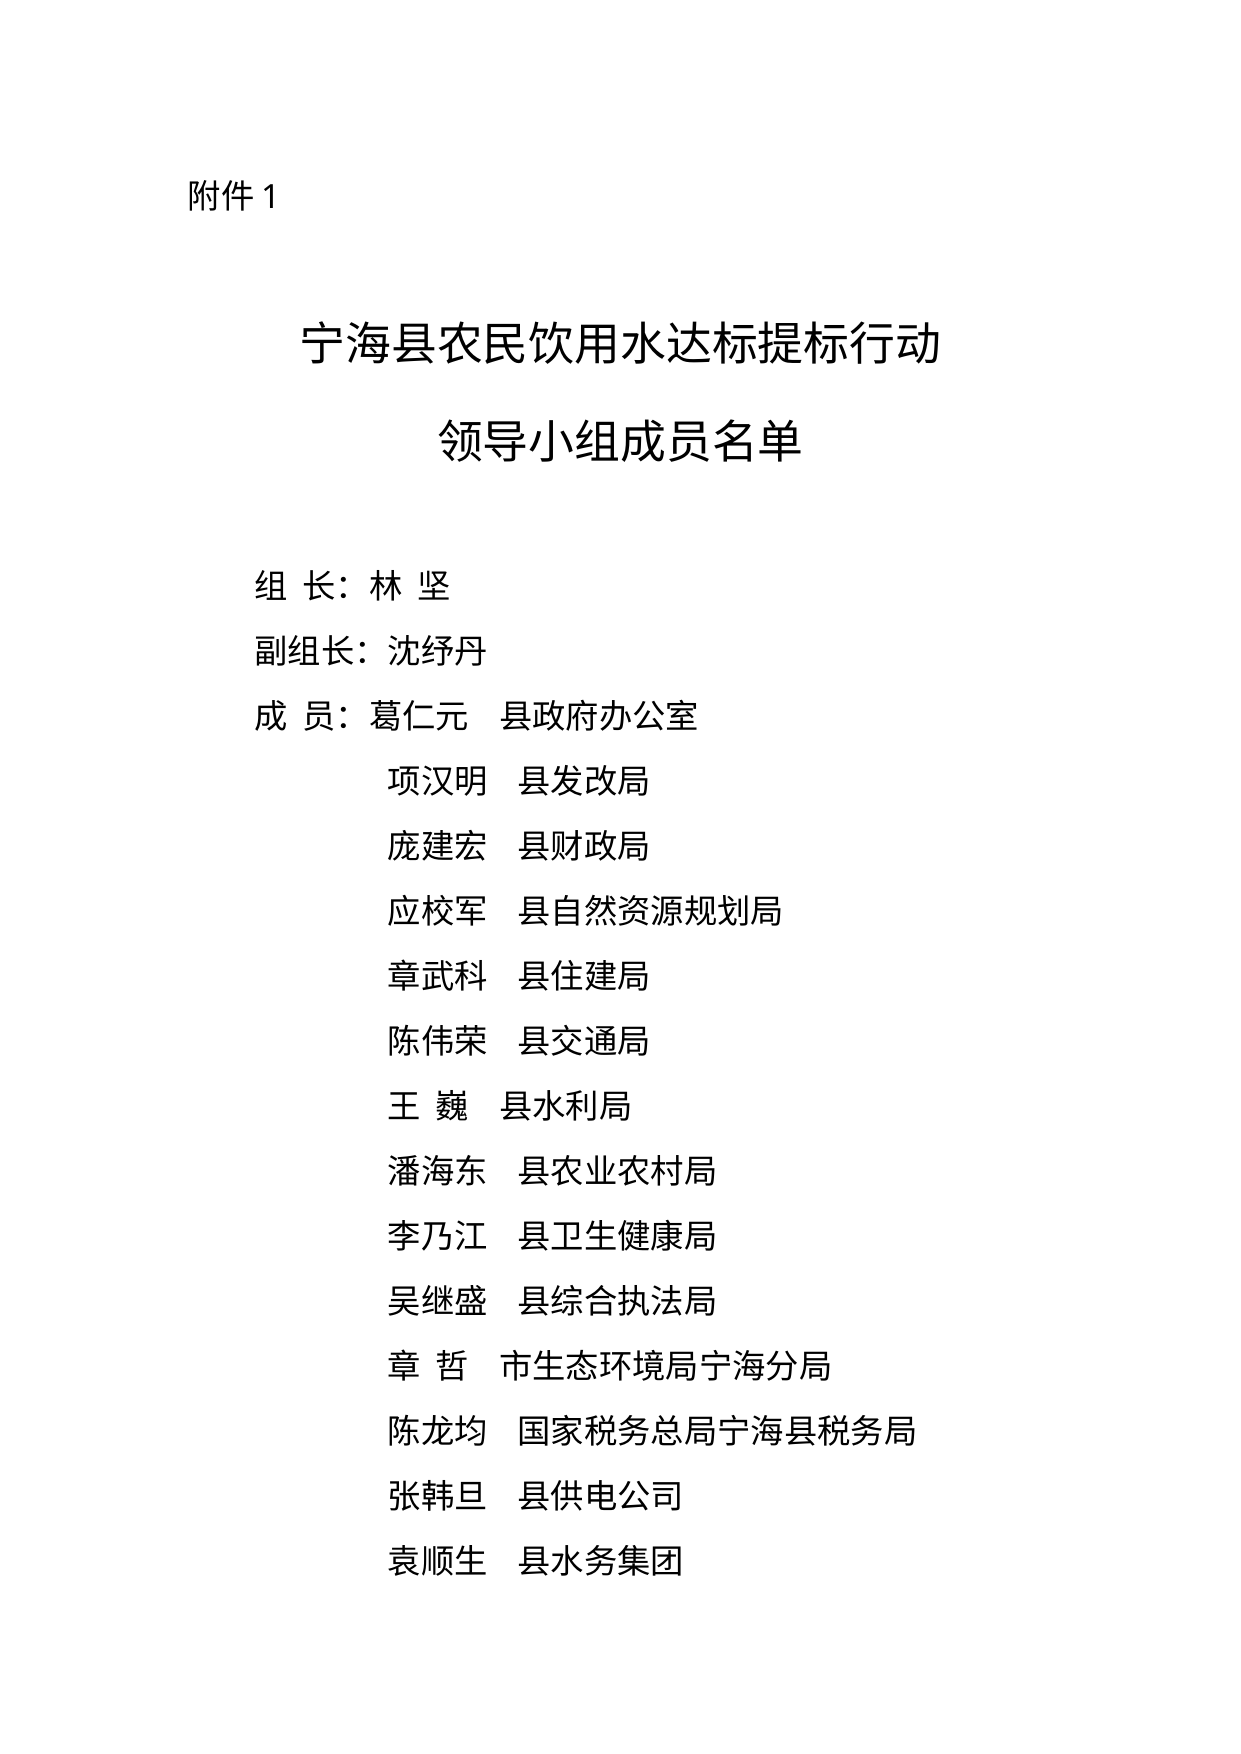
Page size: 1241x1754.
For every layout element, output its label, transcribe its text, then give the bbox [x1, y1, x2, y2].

text 副组长：沈纾丹 [187, 617, 1053, 682]
text 陈伟荣 县交通局 [187, 1007, 1053, 1072]
text 附件1 [187, 162, 1053, 227]
text 潘海东 县农业农村局 [187, 1137, 1053, 1202]
text 章 哲 市生态环境局宁海分局 [187, 1332, 1053, 1397]
text 陈龙均 国家税务总局宁海县税务局 [187, 1397, 1053, 1462]
text 李乃江 县卫生健康局 [187, 1202, 1053, 1267]
text 项汉明 县发改局 [187, 747, 1053, 812]
text 王 巍 县水利局 [187, 1072, 1053, 1137]
text 宁海县农民饮用水达标提标行动 [187, 292, 1053, 389]
text 张韩旦 县供电公司 [187, 1462, 1053, 1527]
text 章武科 县住建局 [187, 942, 1053, 1007]
text 组 长：林 坚 [187, 552, 1053, 617]
text 应校军 县自然资源规划局 [187, 877, 1053, 942]
text 庞建宏 县财政局 [187, 812, 1053, 877]
text 成 员：葛仁元 县政府办公室 [187, 682, 1053, 747]
text 吴继盛 县综合执法局 [187, 1267, 1053, 1332]
text 领导小组成员名单 [187, 389, 1053, 487]
text 袁顺生 县水务集团 [187, 1527, 1053, 1592]
